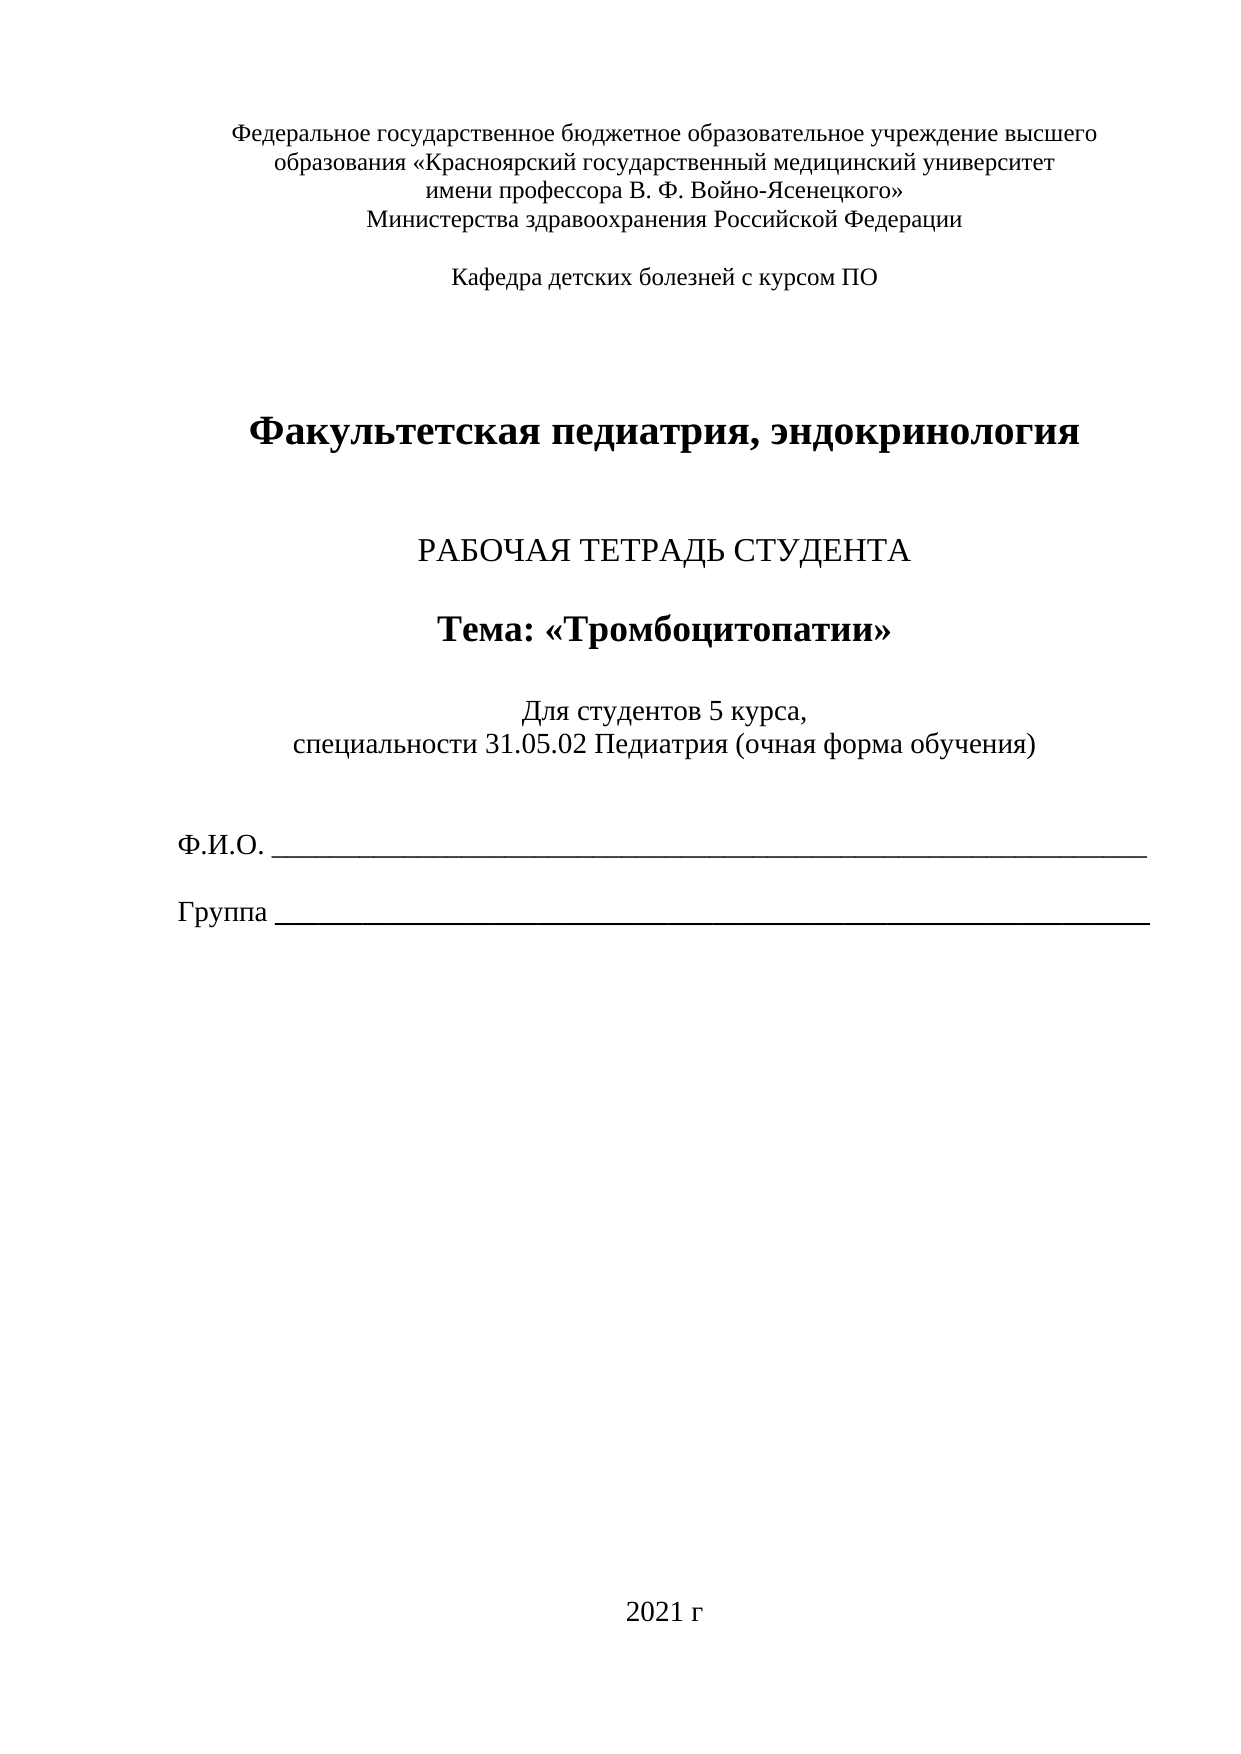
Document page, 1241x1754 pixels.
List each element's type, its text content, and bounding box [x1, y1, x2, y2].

text специальности 31.05.02 Педиатрия (очная форма обучения) [177, 727, 1152, 760]
text Для студентов 5 курса, [177, 693, 1152, 727]
text Группа ____________________________________________________________ [177, 894, 1152, 928]
text Ф.И.О. ____________________________________________________________ [177, 827, 1152, 861]
text имени профессора В. Ф. Войно-Ясенецкого» [177, 176, 1152, 204]
text Тема: «Тромбоцитопатии» [177, 607, 1152, 650]
text Министерства здравоохранения Российской Федерации [177, 204, 1152, 233]
text Федеральное государственное бюджетное образовательное учреждение высшего образования «Красноярский государственный медицинский университет [177, 118, 1152, 176]
text Факультетская педиатрия, эндокринология [177, 406, 1152, 453]
text 2021 г [177, 1594, 1152, 1627]
text Кафедра детских болезней с курсом ПО [177, 262, 1152, 291]
text Рабочая тетрадь студента [177, 530, 1152, 568]
